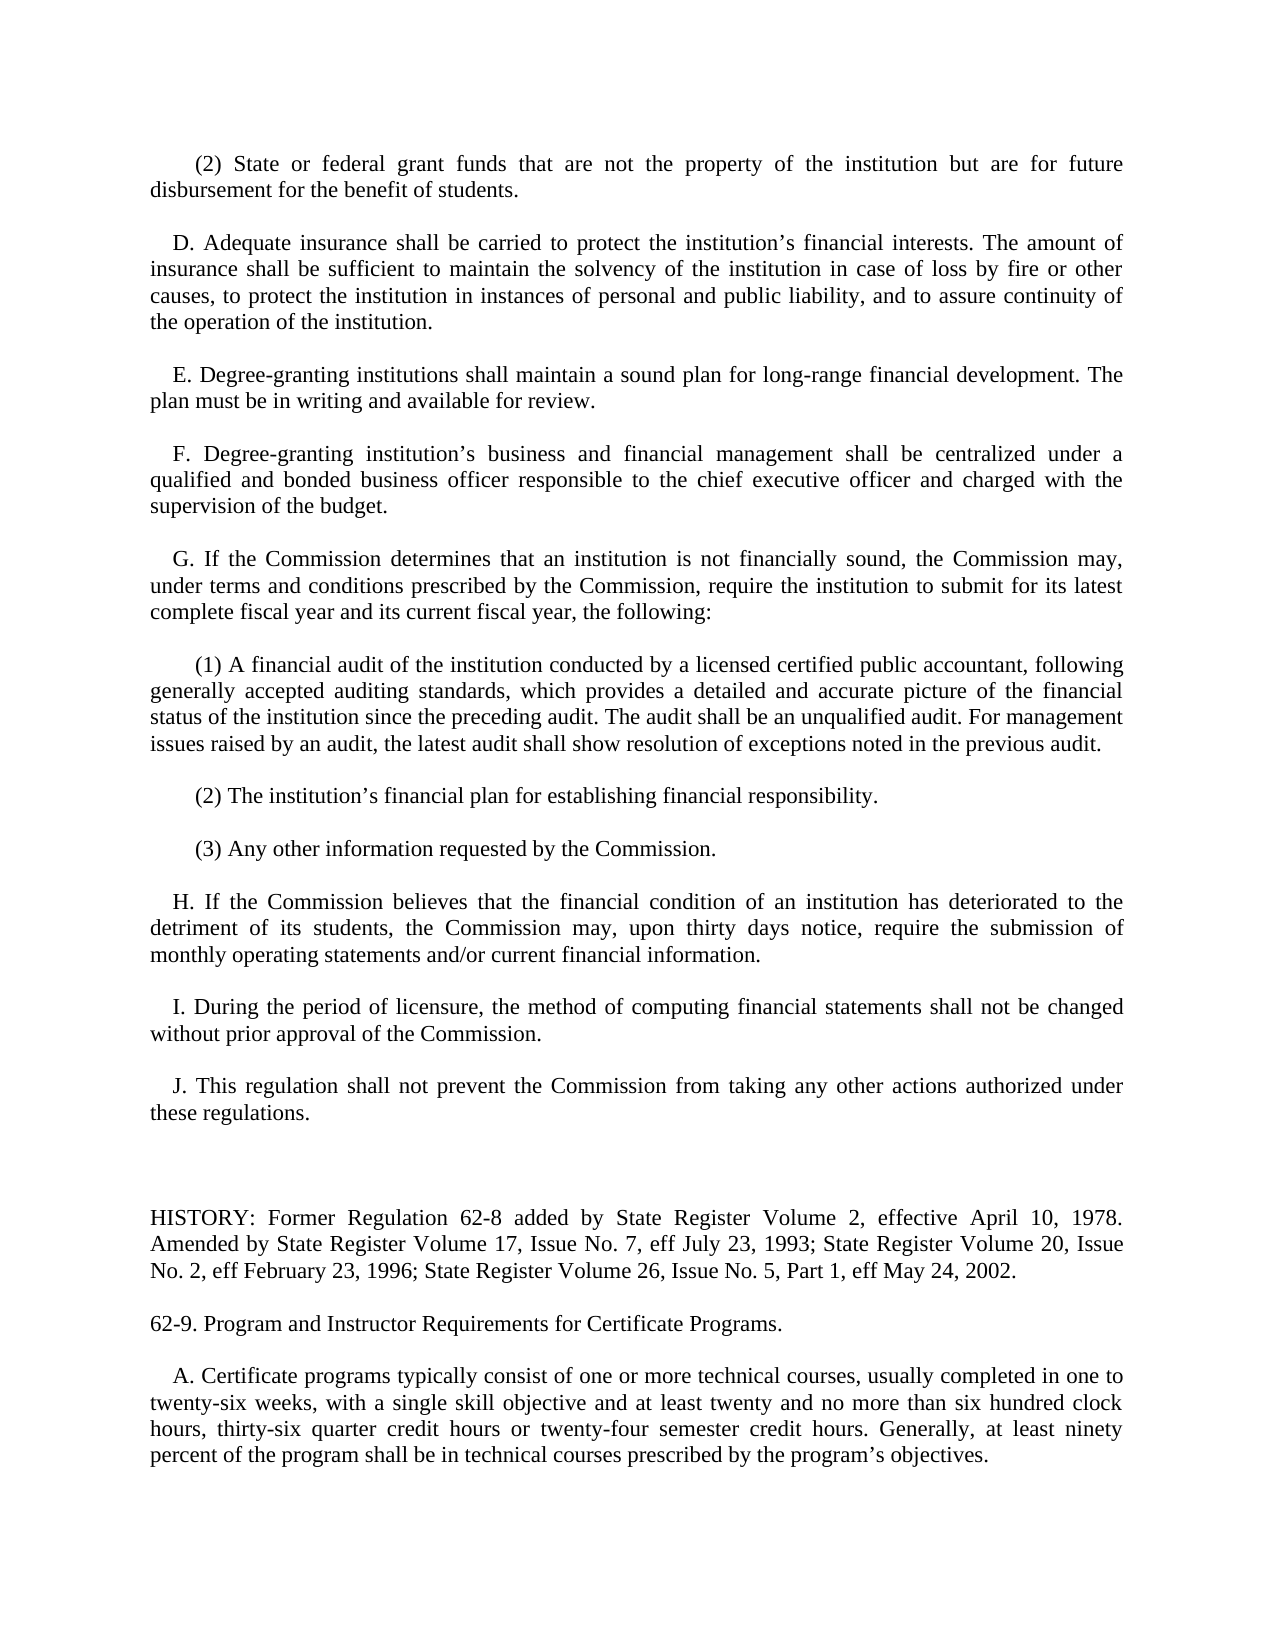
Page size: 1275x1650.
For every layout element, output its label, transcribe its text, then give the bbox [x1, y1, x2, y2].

text HISTORY: Former Regulation 62-8 added by State Register Volume 2, effective April 10, 1978. Amended by State Register Volume 17, Issue No. 7, eff July 23, 1993; State Register Volume 20, Issue No. 2, eff February 23, 1996; State Register Volume 26, Issue No. 5, Part 1, eff May 24, 2002. [150, 1204, 1125, 1283]
text I. During the period of licensure, the method of computing financial statements shall not be changed without prior approval of the Commission. [150, 993, 1125, 1046]
text E. Degree-granting institutions shall maintain a sound plan for long-range financial development. The plan must be in writing and available for review. [150, 361, 1125, 413]
text 62-9. Program and Instructor Requirements for Certificate Programs. [150, 1309, 1125, 1336]
text (2) State or federal grant funds that are not the property of the institution but are for future disbursement for the benefit of students. [150, 150, 1125, 203]
text D. Adequate insurance shall be carried to protect the institution’s financial interests. The amount of insurance shall be sufficient to maintain the solvency of the institution in case of loss by fire or other causes, to protect the institution in instances of personal and public liability, and to assure continuity of the operation of the institution. [150, 229, 1125, 334]
text A. Certificate programs typically consist of one or more technical courses, usually completed in one to twenty-six weeks, with a single skill objective and at least twenty and no more than six hundred clock hours, thirty-six quarter credit hours or twenty-four semester credit hours. Generally, at least ninety percent of the program shall be in technical courses prescribed by the program’s objectives. [150, 1362, 1125, 1468]
text (1) A financial audit of the institution conducted by a licensed certified public accountant, following generally accepted auditing standards, which provides a detailed and accurate picture of the financial status of the institution since the preceding audit. The audit shall be an unqualified audit. For management issues raised by an audit, the latest audit shall show resolution of exceptions noted in the previous audit. [150, 651, 1125, 756]
text G. If the Commission determines that an institution is not financially sound, the Commission may, under terms and conditions prescribed by the Commission, require the institution to submit for its latest complete fiscal year and its current fiscal year, the following: [150, 545, 1125, 624]
text (3) Any other information requested by the Commission. [150, 835, 1125, 862]
text J. This regulation shall not prevent the Commission from taking any other actions authorized under these regulations. [150, 1072, 1125, 1125]
text F. Degree-granting institution’s business and financial management shall be centralized under a qualified and bonded business officer responsible to the chief executive officer and charged with the supervision of the budget. [150, 440, 1125, 519]
text H. If the Commission believes that the financial condition of an institution has deteriorated to the detriment of its students, the Commission may, upon thirty days notice, require the submission of monthly operating statements and/or current financial information. [150, 888, 1125, 967]
text (2) The institution’s financial plan for establishing financial responsibility. [150, 782, 1125, 809]
